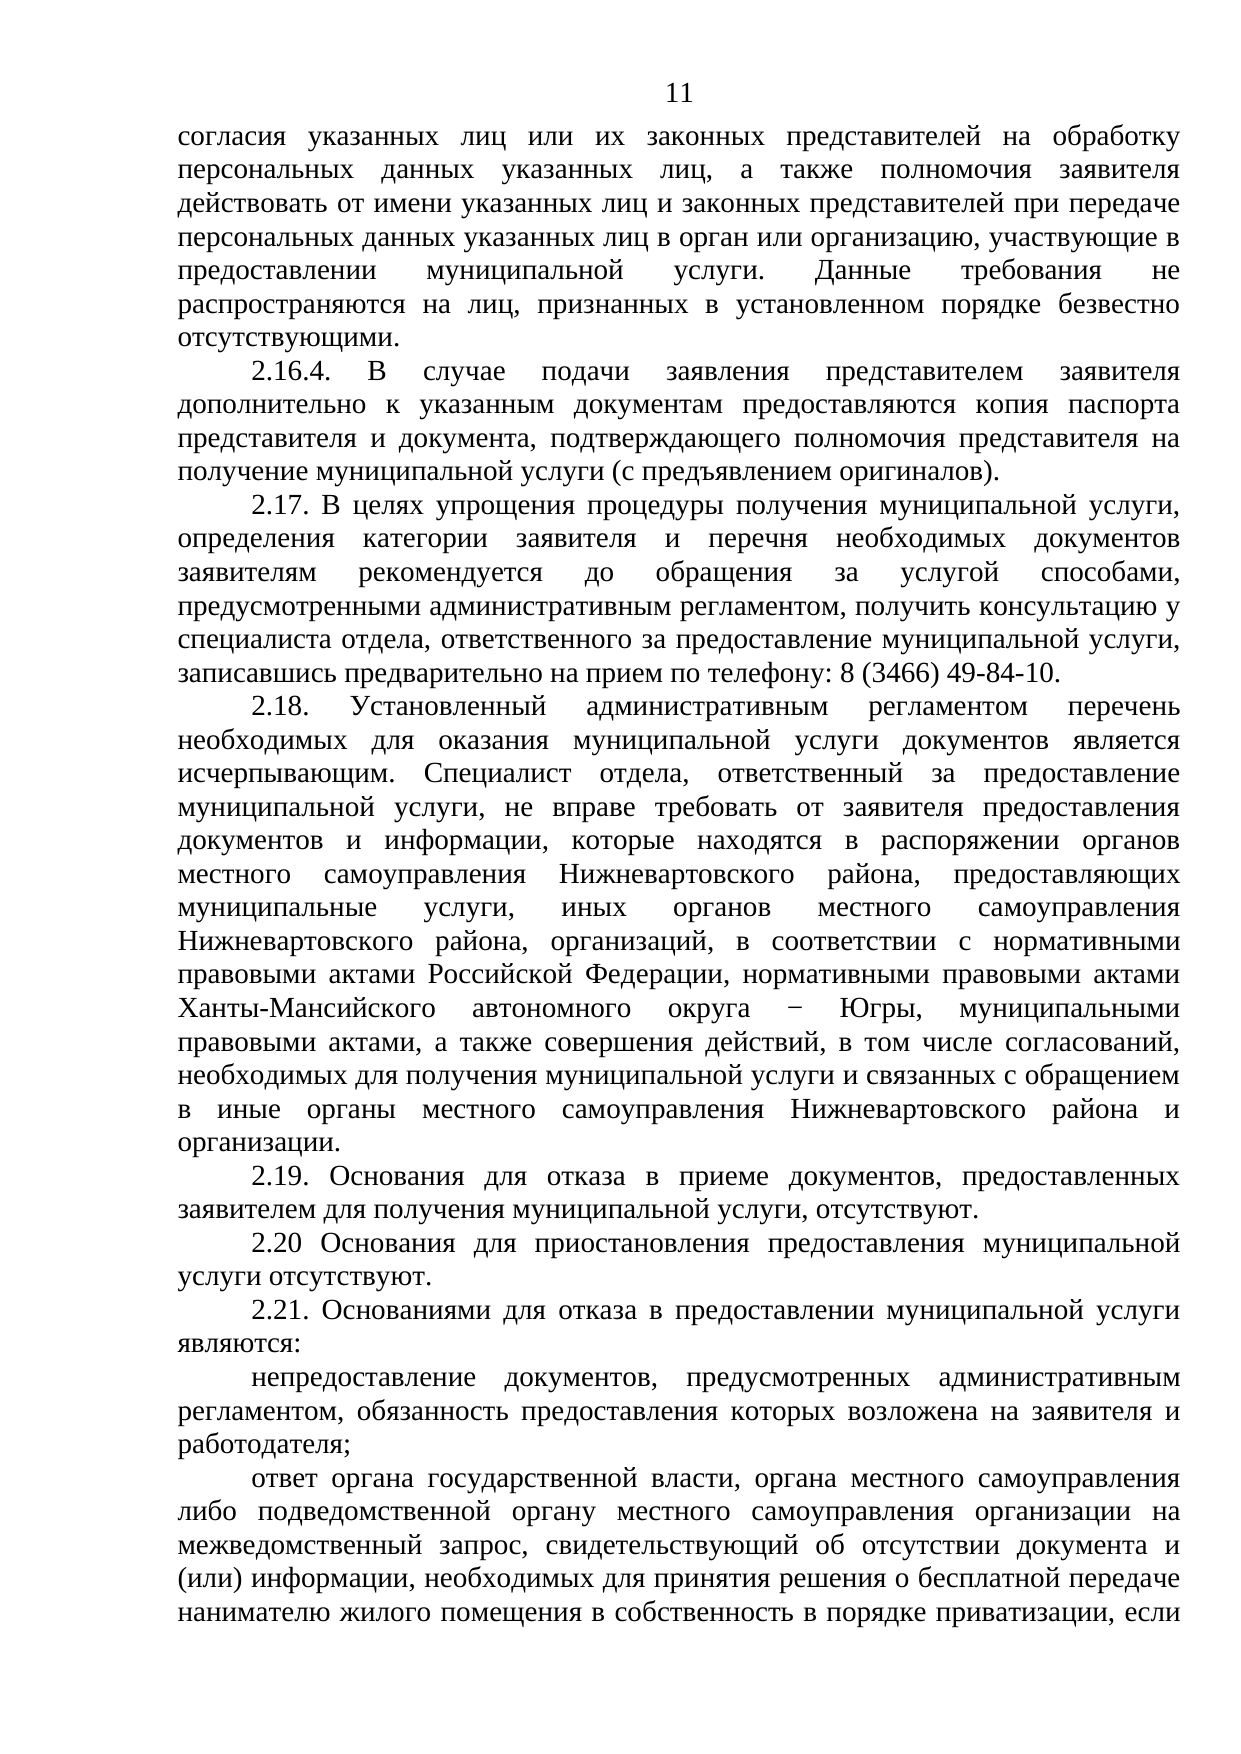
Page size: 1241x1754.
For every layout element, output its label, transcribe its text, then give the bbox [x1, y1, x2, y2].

text 2.19. Основания для отказа в приеме документов, предоставленных заявителем для получения муниципальной услуги, отсутствуют. [177, 1158, 1181, 1225]
text 2.21. Основаниями для отказа в предоставлении муниципальной услуги являются: [177, 1292, 1181, 1359]
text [177, 1460, 1181, 1627]
text 2.20 Основания для приостановления предоставления муниципальной услуги отсутствуют. [177, 1225, 1181, 1292]
text 2.18. Установленный административным регламентом перечень необходимых для оказания муниципальной услуги документов является исчерпывающим. Специалист отдела, ответственный за предоставление муниципальной услуги, не вправе требовать от заявителя предоставления документов и информации, которые находятся в распоряжении органов местного самоуправления Нижневартовского района, предоставляющих муниципальные услуги, иных органов местного самоуправления Нижневартовского района, организаций, в соответствии с нормативными правовыми актами Российской Федерации, нормативными правовыми актами Ханты-Мансийского автономного округа − Югры, муниципальными правовыми актами, а также совершения действий, в том числе согласований, необходимых для получения муниципальной услуги и связанных с обращением в иные органы местного самоуправления Нижневартовского района и организации. [177, 688, 1181, 1158]
text 2.17. В целях упрощения процедуры получения муниципальной услуги, определения категории заявителя и перечня необходимых документов заявителям рекомендуется до обращения за услугой способами, предусмотренными административным регламентом, получить консультацию у специалиста отдела, ответственного за предоставление муниципальной услуги, записавшись предварительно на прием по телефону: 8 (3466) 49-84-10. [177, 487, 1181, 688]
text непредоставление документов, предусмотренных административным регламентом, обязанность предоставления которых возложена на заявителя и работодателя; [177, 1359, 1181, 1460]
text 2.16.4. В случае подачи заявления представителем заявителя дополнительно к указанным документам предоставляются копия паспорта представителя и документа, подтверждающего полномочия представителя на получение муниципальной услуги (с предъявлением оригиналов). [177, 353, 1181, 487]
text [177, 118, 1181, 353]
